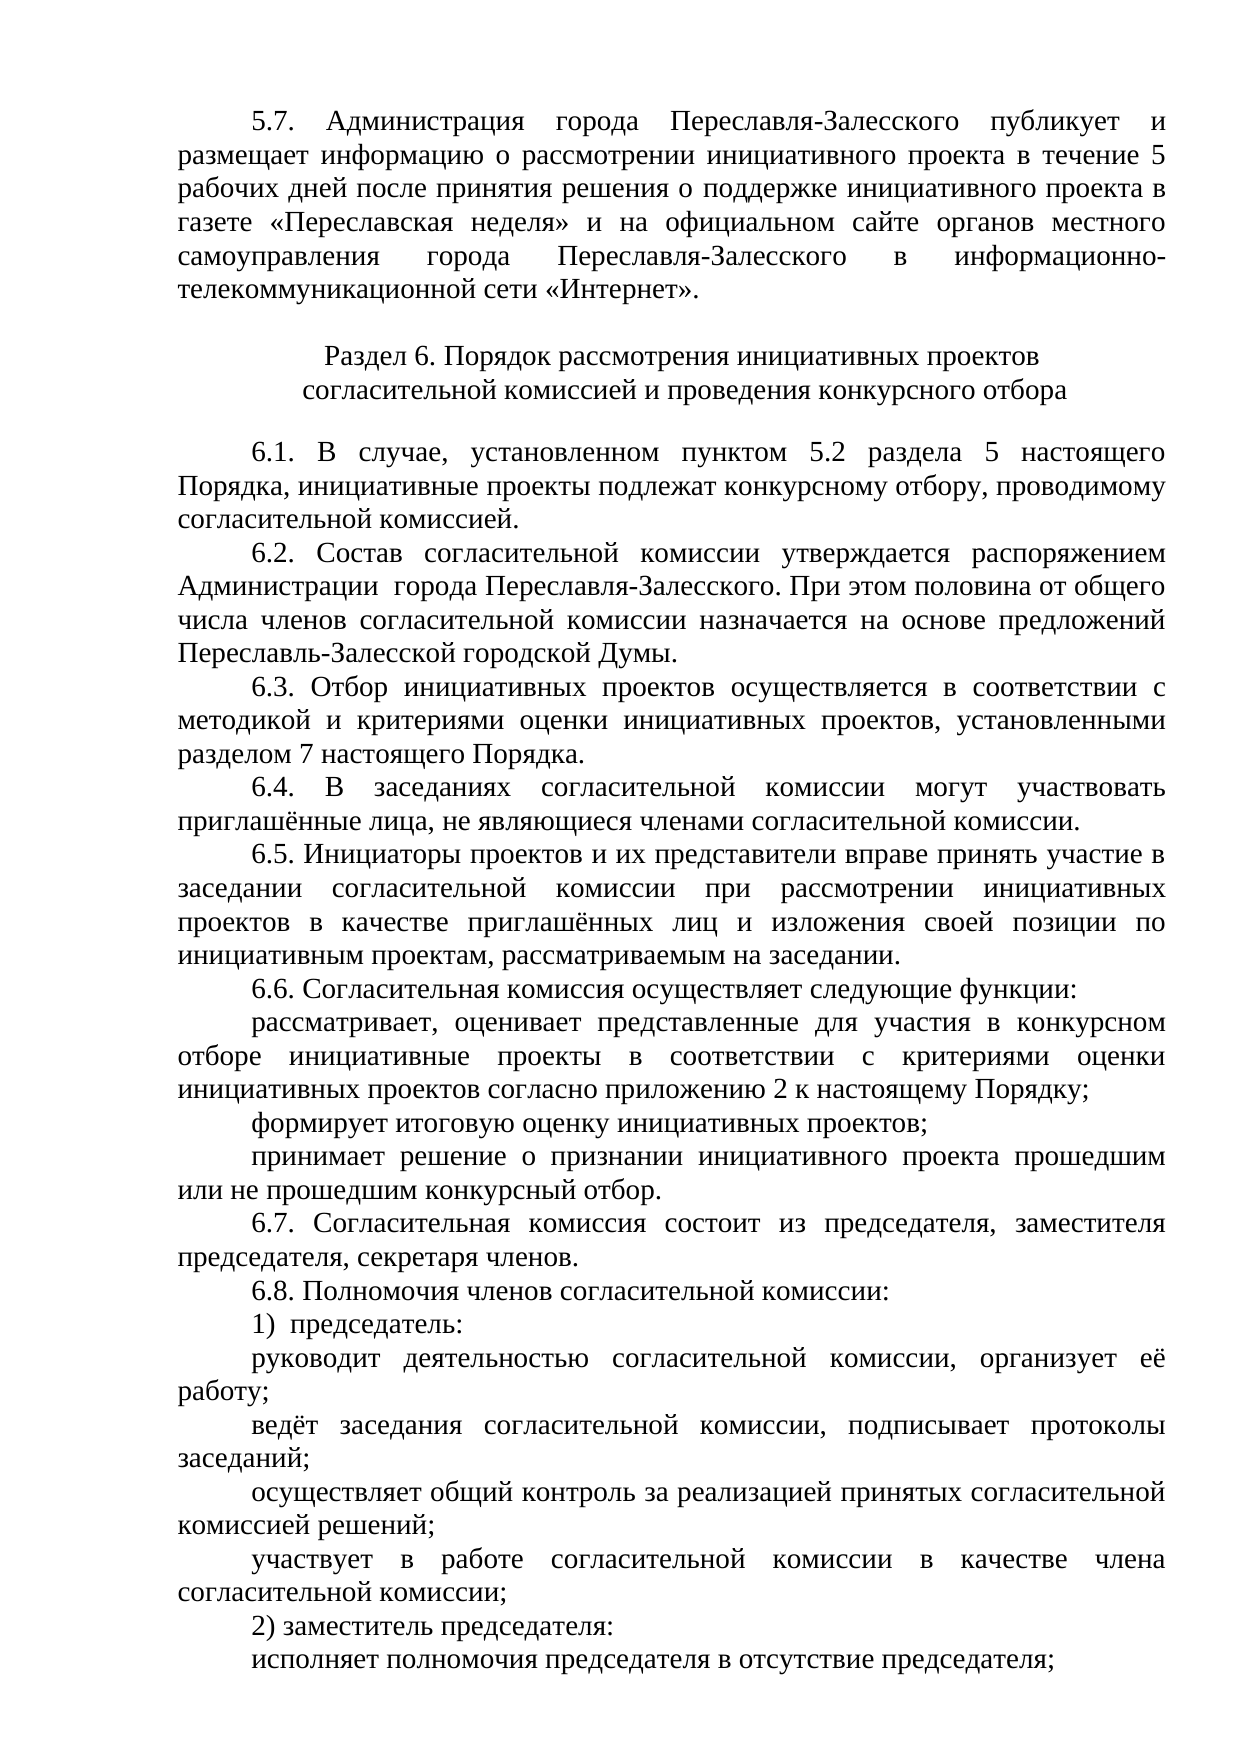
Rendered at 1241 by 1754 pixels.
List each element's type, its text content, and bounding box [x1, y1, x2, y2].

text 6.2. Состав согласительной комиссии утверждается распоряжением Администрации города Переславля-Залесского. При этом половина от общего числа членов согласительной комиссии назначается на основе предложений Переславль-Залесской городской Думы. [177, 535, 1167, 669]
text формирует итоговую оценку инициативных проектов; [177, 1105, 1167, 1138]
text исполняет полномочия председателя в отсутствие председателя; [177, 1642, 1167, 1675]
text 6.3. Отбор инициативных проектов осуществляется в соответствии с методикой и критериями оценки инициативных проектов, установленными разделом 7 настоящего Порядка. [177, 669, 1167, 769]
text Раздел 6. Порядок рассмотрения инициативных проектов [177, 338, 1167, 372]
text 6.1. В случае, установленном пунктом 5.2 раздела 5 настоящего Порядка, инициативные проекты подлежат конкурсному отбору, проводимому согласительной комиссией. [177, 434, 1167, 535]
text 6.8. Полномочия членов согласительной комиссии: [177, 1273, 1167, 1306]
text руководит деятельностью согласительной комиссии, организует её работу; [177, 1340, 1167, 1407]
text рассматривает, оценивает представленные для участия в конкурсном отборе инициативные проекты в соответствии с критериями оценки инициативных проектов согласно приложению 2 к настоящему Порядку; [177, 1004, 1167, 1105]
text осуществляет общий контроль за реализацией принятых согласительной комиссией решений; [177, 1474, 1167, 1541]
text 6.5. Инициаторы проектов и их представители вправе принять участие в заседании согласительной комиссии при рассмотрении инициативных проектов в качестве приглашённых лиц и изложения своей позиции по инициативным проектам, рассматриваемым на заседании. [177, 837, 1167, 971]
text ведёт заседания согласительной комиссии, подписывает протоколы заседаний; [177, 1407, 1167, 1474]
text 2) заместитель председателя: [177, 1608, 1167, 1642]
text 6.4. В заседаниях согласительной комиссии могут участвовать приглашённые лица, не являющиеся членами согласительной комиссии. [177, 769, 1167, 837]
text 6.7. Согласительная комиссия состоит из председателя, заместителя председателя, секретаря членов. [177, 1206, 1167, 1273]
text 1) председатель: [177, 1306, 1167, 1340]
text 5.7. Администрация города Переславля-Залесского публикует и размещает информацию о рассмотрении инициативного проекта в течение 5 рабочих дней после принятия решения о поддержке инициативного проекта в газете «Переславская неделя» и на официальном сайте органов местного самоуправления города Переславля-Залесского в информационно-телекоммуникационной сети «Интернет». [177, 103, 1167, 305]
text принимает решение о признании инициативного проекта прошедшим или не прошедшим конкурсный отбор. [177, 1138, 1167, 1206]
text участвует в работе согласительной комиссии в качестве члена согласительной комиссии; [177, 1541, 1167, 1608]
text 6.6. Согласительная комиссия осуществляет следующие функции: [177, 971, 1167, 1004]
text согласительной комиссией и проведения конкурсного отбора [177, 372, 1167, 405]
